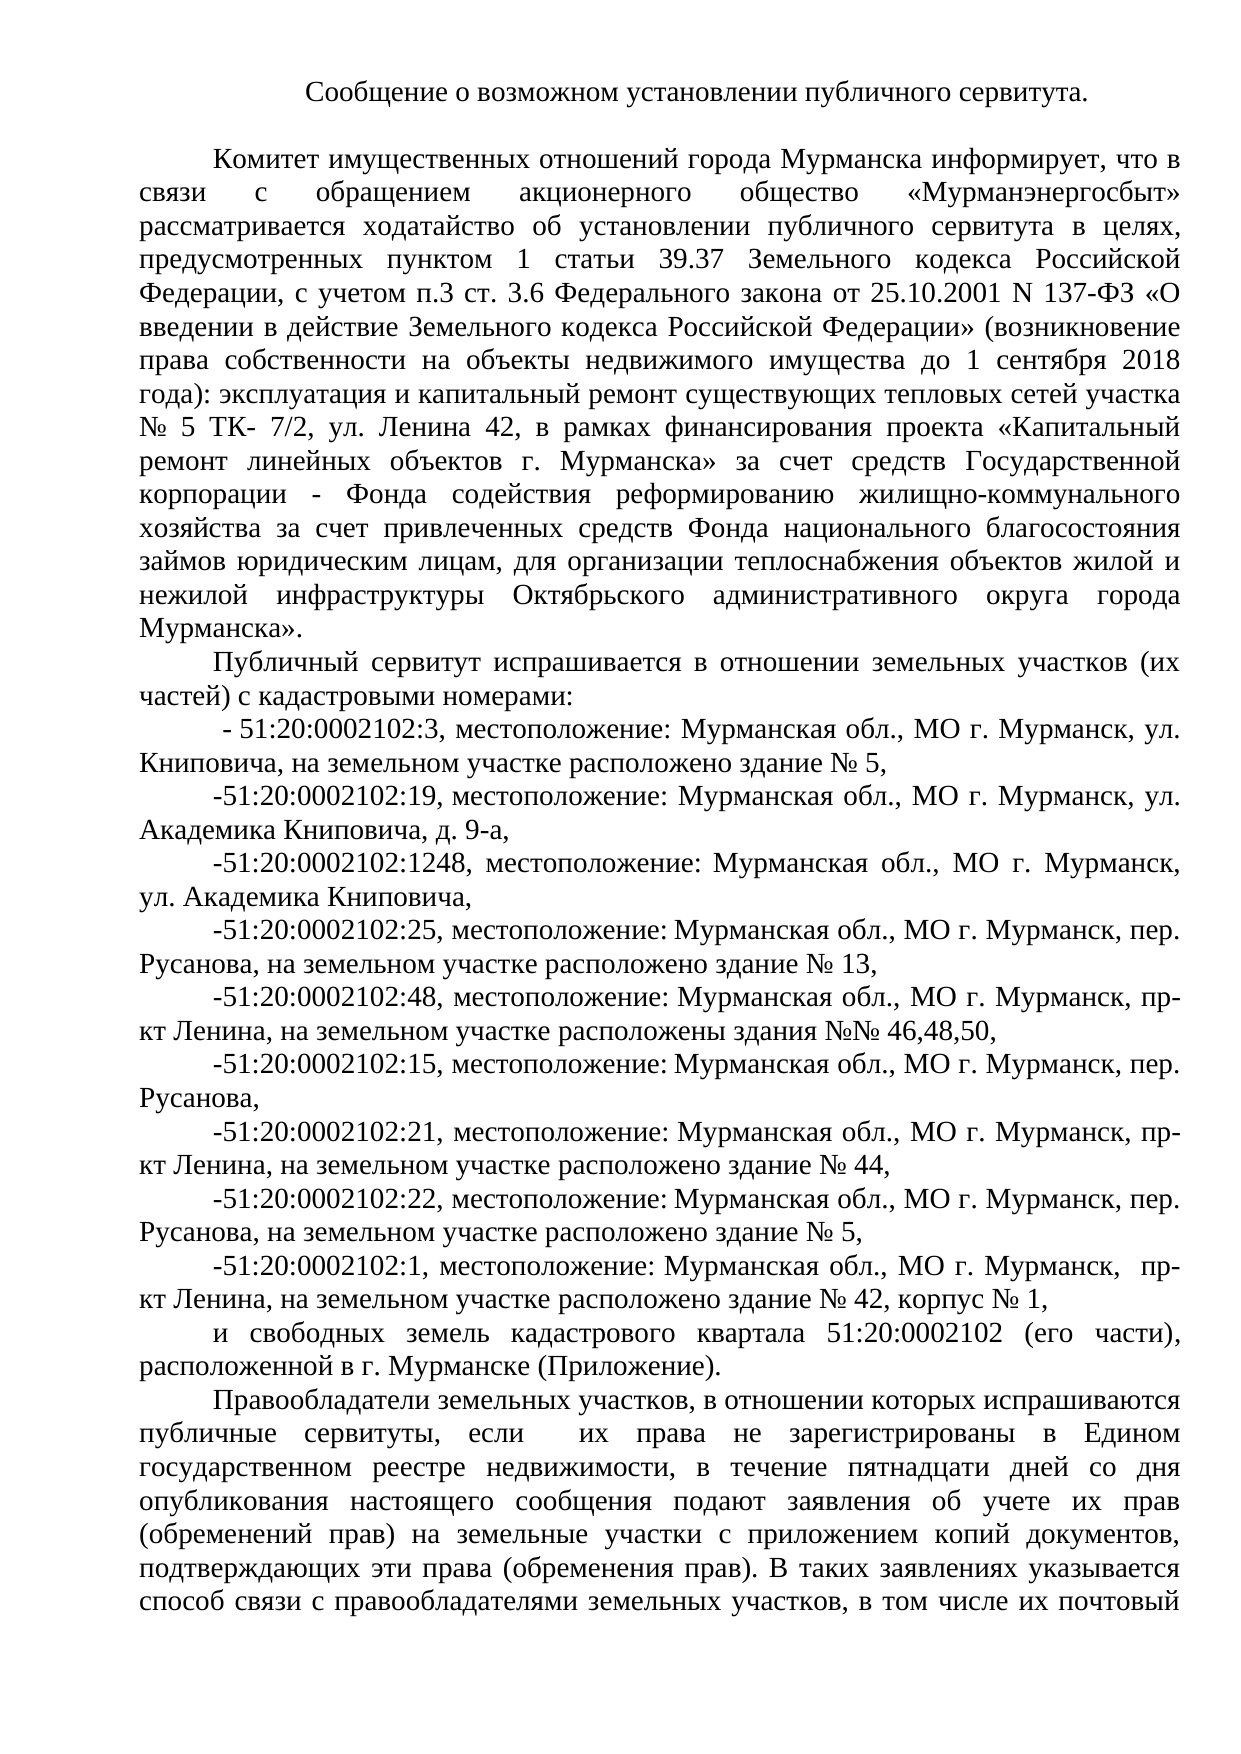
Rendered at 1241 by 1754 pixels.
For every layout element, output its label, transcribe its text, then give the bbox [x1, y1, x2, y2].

text -51:20:0002102:1248, местоположение: Мурманская обл., МО г. Мурманск, ул. Академика Книповича, [139, 845, 1181, 912]
text - 51:20:0002102:3, местоположение: Мурманская обл., МО г. Мурманск, ул. Книповича, на земельном участке расположено здание № 5, [139, 711, 1181, 778]
text -51:20:0002102:22, местоположение: Мурманская обл., МО г. Мурманск, пер. Русанова, на земельном участке расположено здание № 5, [139, 1181, 1181, 1248]
text -51:20:0002102:25, местоположение: Мурманская обл., МО г. Мурманск, пер. Русанова, на земельном участке расположено здание № 13, [139, 912, 1181, 979]
text -51:20:0002102:15, местоположение: Мурманская обл., МО г. Мурманск, пер. Русанова, [139, 1047, 1181, 1114]
text и свободных земель кадастрового квартала 51:20:0002102 (его части), расположенной в г. Мурманске (Приложение). [139, 1315, 1181, 1382]
text -51:20:0002102:48, местоположение: Мурманская обл., МО г. Мурманск, пр-кт Ленина, на земельном участке расположены здания №№ 46,48,50, [139, 979, 1181, 1047]
text Публичный сервитут испрашивается в отношении земельных участков (их частей) с кадастровыми номерами: [139, 644, 1181, 711]
text -51:20:0002102:21, местоположение: Мурманская обл., МО г. Мурманск, пр-кт Ленина, на земельном участке расположено здание № 44, [139, 1114, 1181, 1181]
text Комитет имущественных отношений города Мурманска информирует, что в связи с обращением акционерного общество «Мурманэнергосбыт» рассматривается ходатайство об установлении публичного сервитута в целях, предусмотренных пунктом 1 статьи 39.37 Земельного кодекса Российской Федерации, с учетом п.3 ст. 3.6 Федерального закона от 25.10.2001 N 137-ФЗ «О введении в действие Земельного кодекса Российской Федерации» (возникновение права собственности на объекты недвижимого имущества до 1 сентября 2018 года): эксплуатация и капитальный ремонт существующих тепловых сетей участка № 5 ТК- 7/2, ул. Ленина 42, в рамках финансирования проекта «Капитальный ремонт линейных объектов г. Мурманска» за счет средств Государственной корпорации - Фонда содействия реформированию жилищно-коммунального хозяйства за счет привлеченных средств Фонда национального благосостояния займов юридическим лицам, для организации теплоснабжения объектов жилой и нежилой инфраструктуры Октябрьского административного округа города Мурманска». [139, 141, 1181, 644]
text Сообщение о возможном установлении публичного сервитута. [139, 74, 1181, 107]
text -51:20:0002102:19, местоположение: Мурманская обл., МО г. Мурманск, ул. Академика Книповича, д. 9-а, [139, 778, 1181, 845]
text -51:20:0002102:1, местоположение: Мурманская обл., МО г. Мурманск, пр-кт Ленина, на земельном участке расположено здание № 42, корпус № 1, [139, 1248, 1181, 1315]
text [139, 1382, 1181, 1617]
